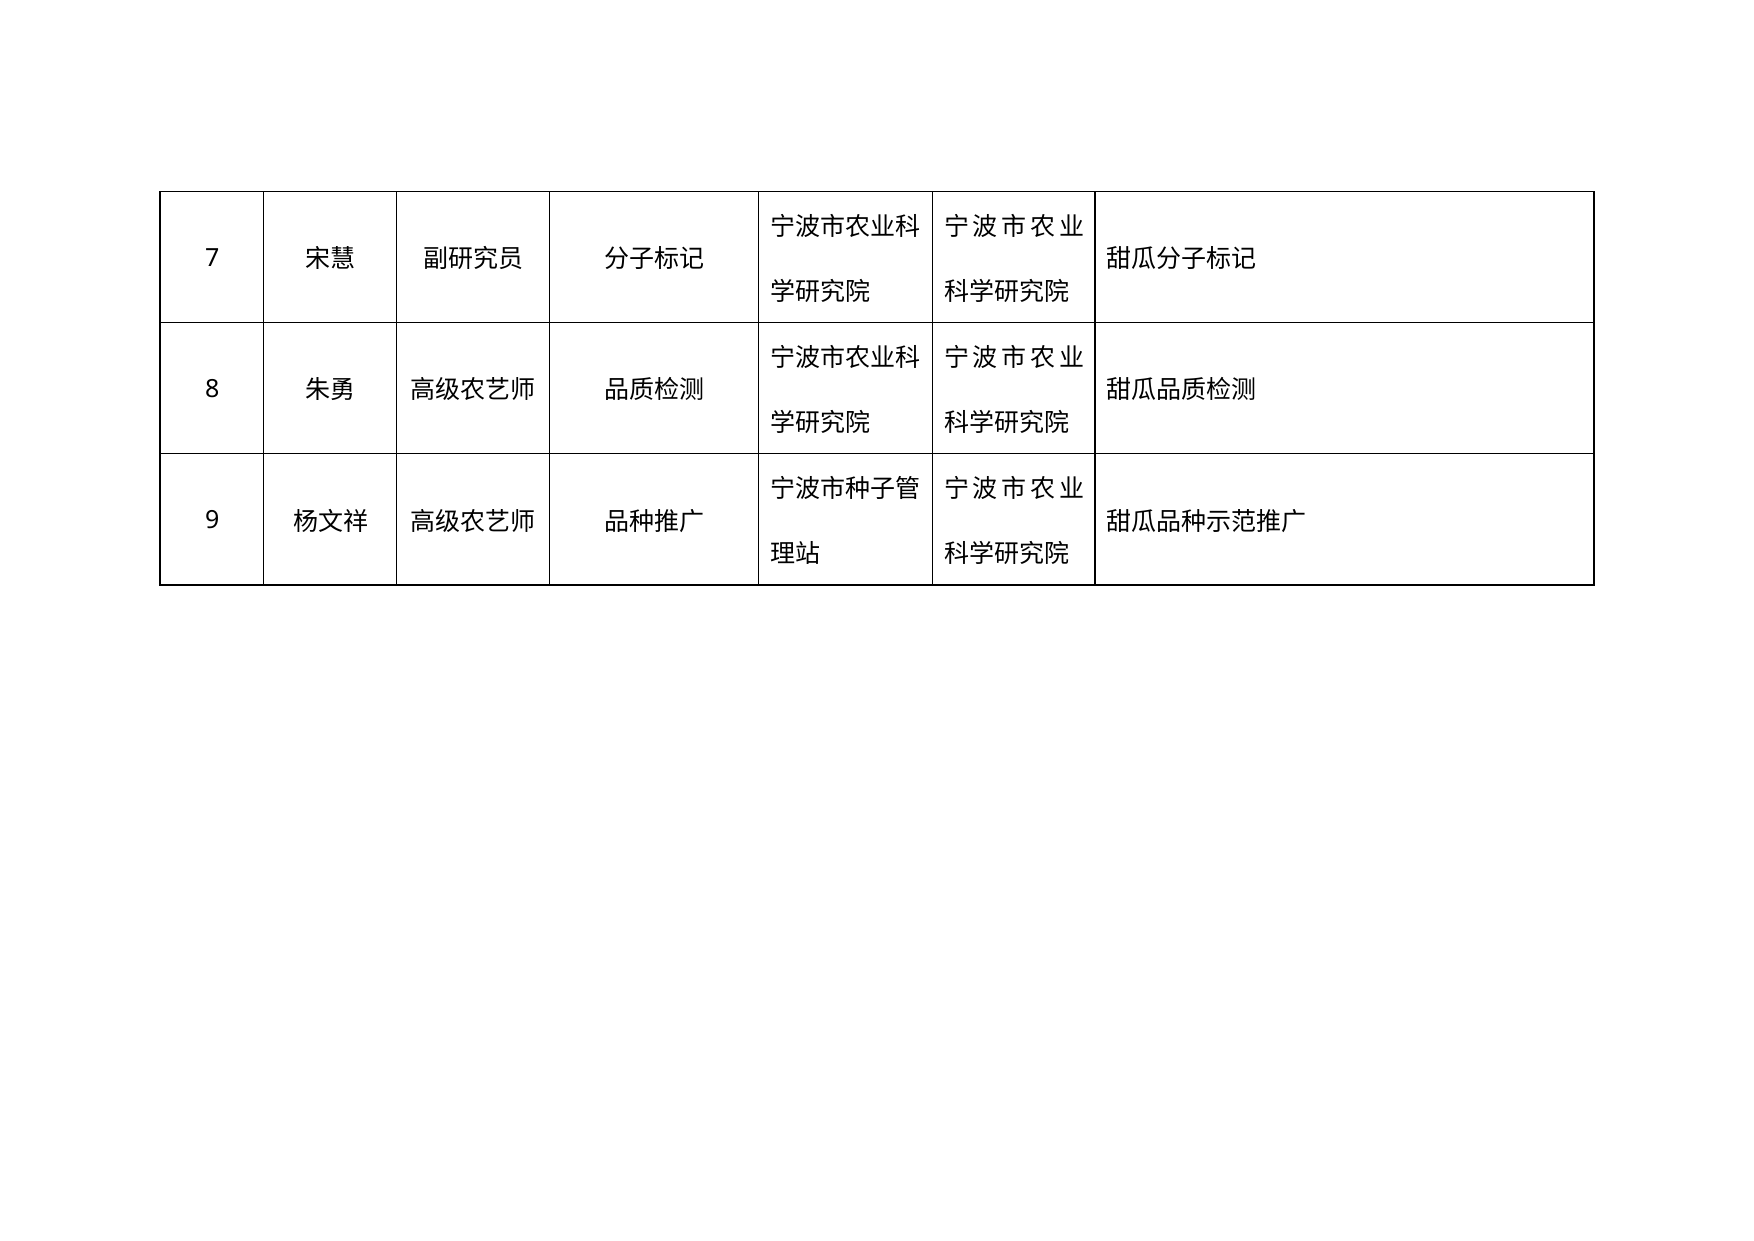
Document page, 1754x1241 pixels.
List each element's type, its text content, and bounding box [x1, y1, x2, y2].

table_cell 品质检测 [550, 323, 758, 453]
table_cell 高级农艺师 [397, 323, 549, 453]
table_cell 副研究员 [397, 192, 549, 322]
table_cell 宁波市农业科学研究院 [933, 192, 1094, 322]
table_cell 宁波市种子管理站 [759, 454, 932, 584]
table_cell 宁波市农业科学研究院 [933, 454, 1094, 584]
table_cell 甜瓜品种示范推广 [1096, 454, 1593, 584]
table_cell 分子标记 [550, 192, 758, 322]
table_cell 宁波市农业科学研究院 [933, 323, 1094, 453]
table_cell 宁波市农业科学研究院 [759, 192, 932, 322]
table_cell 7 [161, 192, 263, 322]
table_cell 甜瓜品质检测 [1096, 323, 1593, 453]
table_cell 甜瓜分子标记 [1096, 192, 1593, 322]
table_cell 杨文祥 [264, 454, 396, 584]
table_cell 8 [161, 323, 263, 453]
table_cell 品种推广 [550, 454, 758, 584]
table_cell 高级农艺师 [397, 454, 549, 584]
table_cell 宁波市农业科学研究院 [759, 323, 932, 453]
table_cell 9 [161, 454, 263, 584]
table_cell 朱勇 [264, 323, 396, 453]
table_cell 宋慧 [264, 192, 396, 322]
